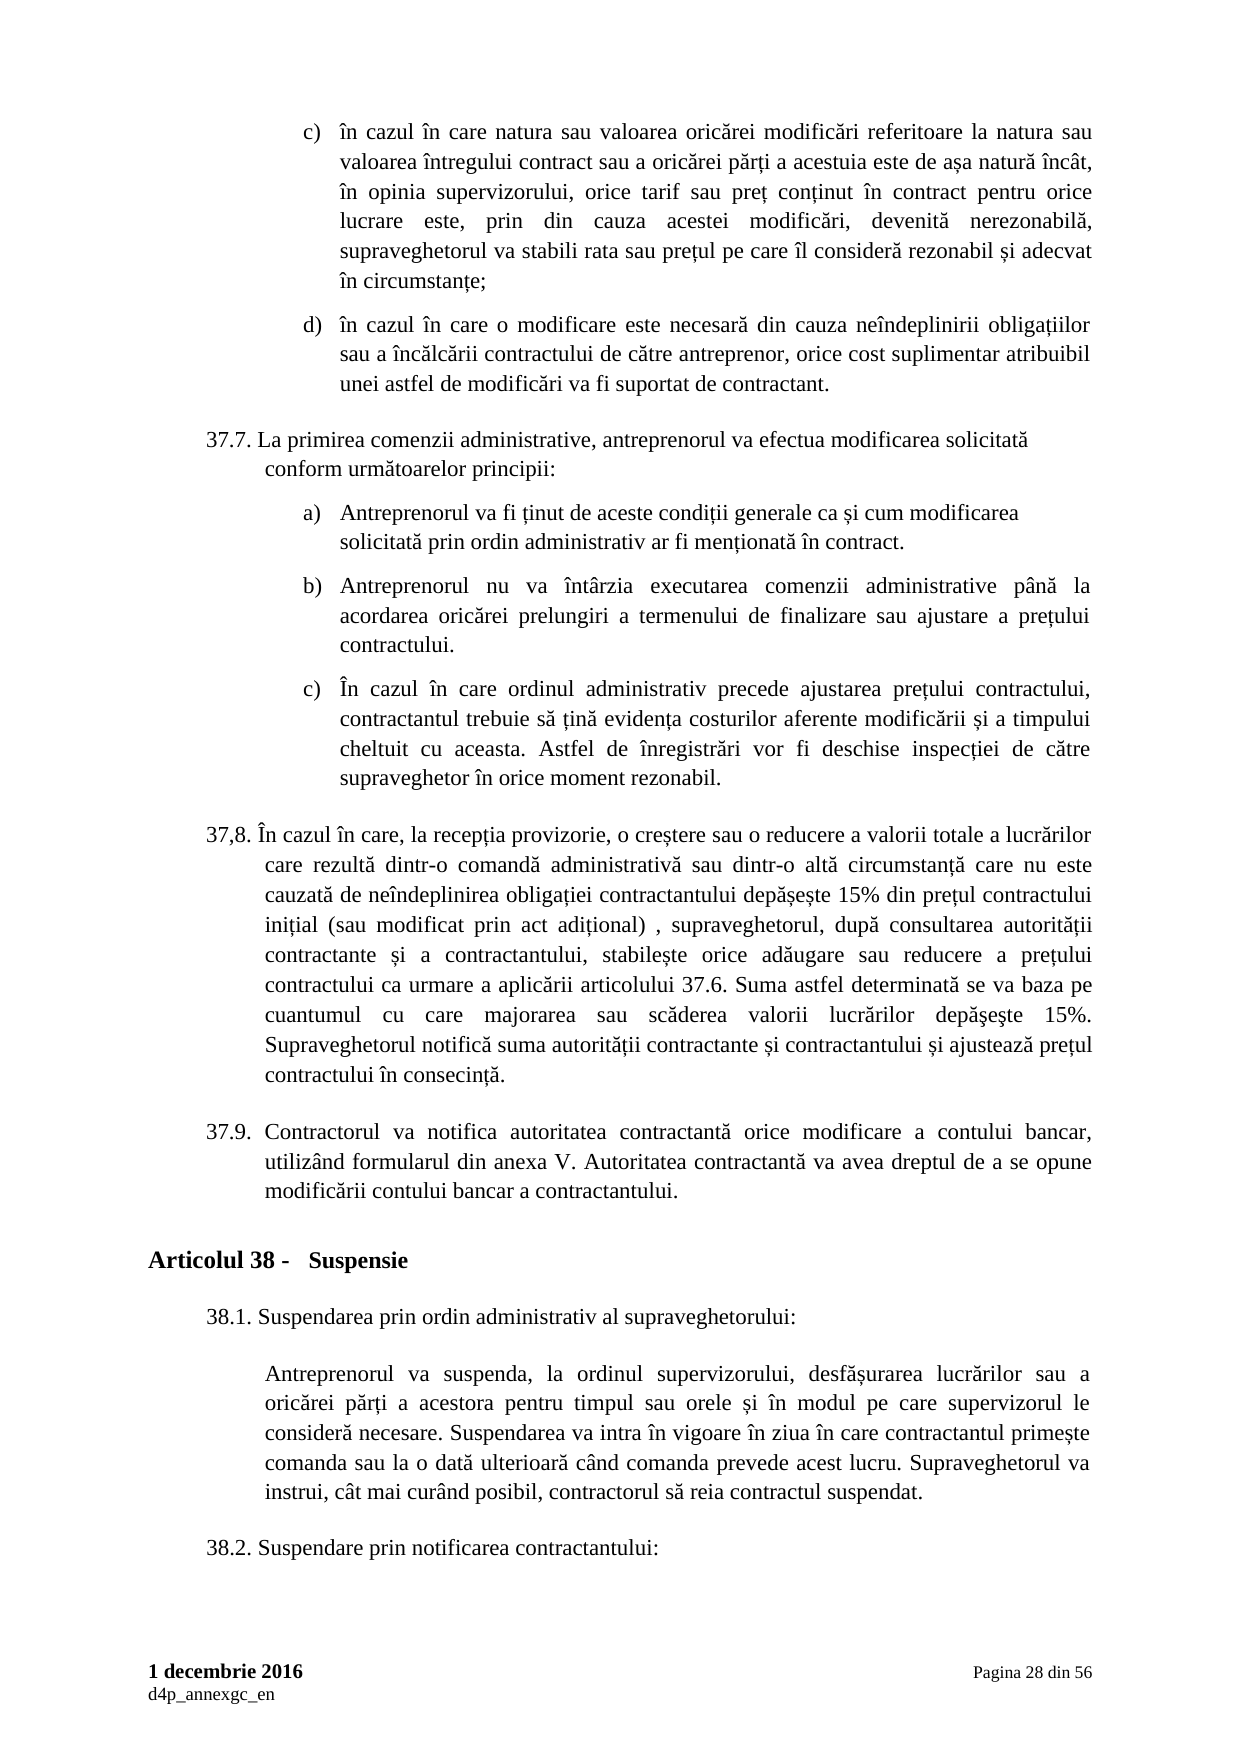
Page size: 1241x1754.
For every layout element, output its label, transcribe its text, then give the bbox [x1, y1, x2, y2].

text 38.2. Suspendare prin notificarea contractantului: [206, 1533, 1094, 1560]
text 38.1. Suspendarea prin ordin administrativ al supraveghetorului: [206, 1303, 1094, 1329]
text Antreprenorul va suspenda, la ordinul supervizorului, desfășurarea lucrărilor sau a oricărei părți a acestora pentru timpul sau orele și în modul pe care supervizorul le consideră necesare. Suspendarea va intra în vigoare în ziua în care contractantul primește comanda sau la o dată ulterioară când comanda prevede acest lucru. Supraveghetorul va instrui, cât mai curând posibil, contractorul să reia contractul suspendat. [264, 1360, 1092, 1505]
list Antreprenorul nu va întârzia executarea comenzii administrative până la acordarea oricărei prelungiri a termenului de finalizare sau ajustare a prețului contractului. [303, 572, 1092, 658]
list Antreprenorul va fi ținut de aceste condiții generale ca și cum modificarea solicitată prin ordin administrativ ar fi menționată în contract. [303, 499, 1092, 554]
list în cazul în care o modificare este necesară din cauza neîndeplinirii obligațiilor sau a încălcării contractului de către antreprenor, orice cost suplimentar atribuibil unei astfel de modificări va fi suportat de contractant. [303, 311, 1092, 396]
text 37,8. În cazul în care, la recepția provizorie, o creștere sau o reducere a valorii totale a lucrărilor care rezultă dintr-o comandă administrativă sau dintr-o altă circumstanță care nu este cauzată de neîndeplinirea obligației contractantului depășește 15% din prețul contractului inițial (sau modificat prin act adițional) , supraveghetorul, după consultarea autorității contractante și a contractantului, stabilește orice adăugare sau reducere a prețului contractului ca urmare a aplicării articolului 37.6. Suma astfel determinată se va baza pe cuantumul cu care majorarea sau scăderea valorii lucrărilor depăşeşte 15%. Supraveghetorul notifică suma autorității contractante și contractantului și ajustează prețul contractului în consecință. [206, 821, 1094, 1088]
list În cazul în care ordinul administrativ precede ajustarea prețului contractului, contractantul trebuie să țină evidența costurilor aferente modificării și a timpului cheltuit cu aceasta. Astfel de înregistrări vor fi deschise inspecției de către supraveghetor în orice moment rezonabil. [303, 675, 1092, 791]
text 1 decembrie 2016 Pagina 28 din 56 [148, 1659, 1094, 1683]
text 37.7. La primirea comenzii administrative, antreprenorul va efectua modificarea solicitată conform următoarelor principii: [206, 426, 1092, 481]
text 37.9. Contractorul va notifica autoritatea contractantă orice modificare a contului bancar, utilizând formularul din anexa V. Autoritatea contractantă va avea dreptul de a se opune modificării contului bancar a contractantului. [206, 1118, 1094, 1204]
text Articolul 38 - Suspensie [148, 1245, 1094, 1274]
list în cazul în care natura sau valoarea oricărei modificări referitoare la natura sau valoarea întregului contract sau a oricărei părți a acestuia este de așa natură încât, în opinia supervizorului, orice tarif sau preț conținut în contract pentru orice lucrare este, prin din cauza acestei modificări, devenită nerezonabilă, supraveghetorul va stabili rata sau prețul pe care îl consideră rezonabil și adecvat în circumstanțe; [303, 118, 1094, 293]
text d4p_annexgc_en [148, 1683, 1094, 1704]
